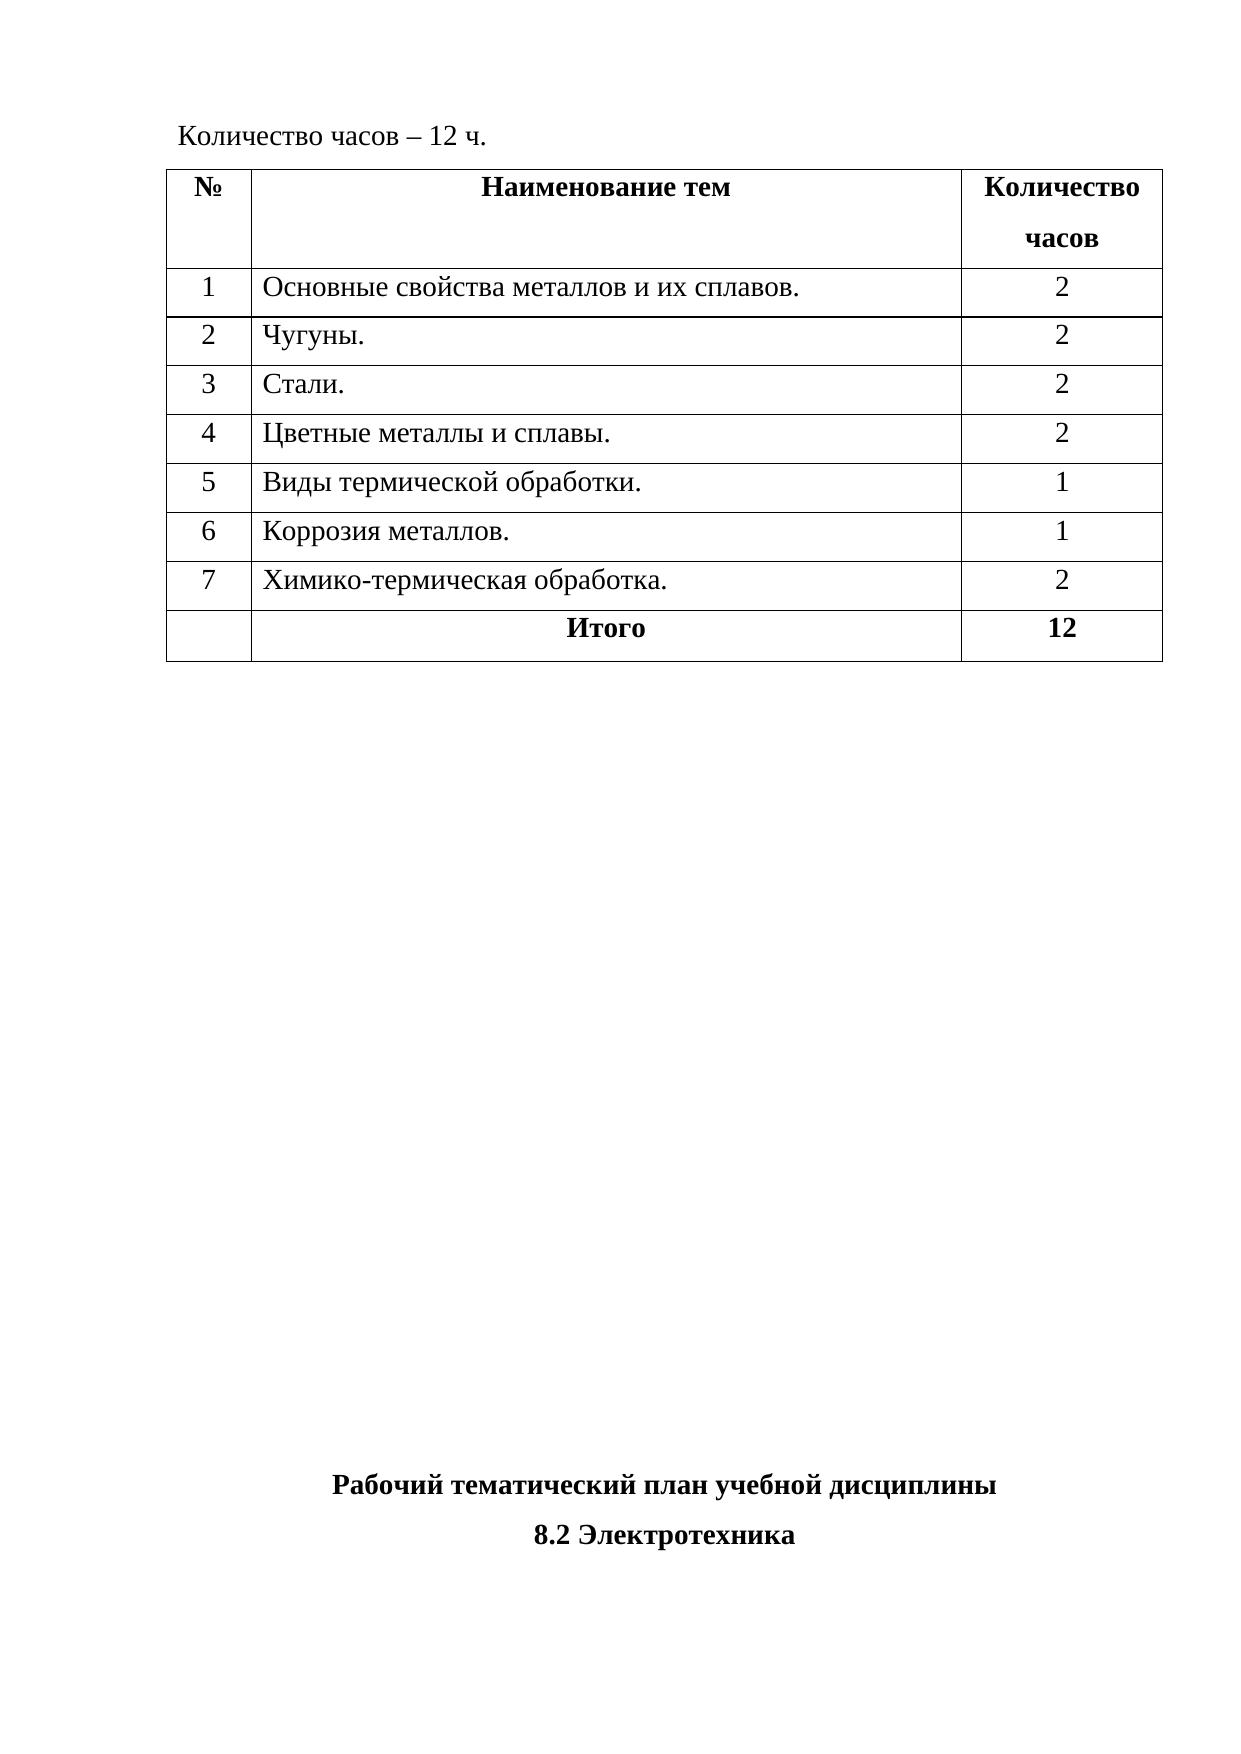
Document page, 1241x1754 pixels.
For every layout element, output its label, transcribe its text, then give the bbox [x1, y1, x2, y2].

table_header Наименование тем [252, 170, 961, 268]
text Количество часов – 12 ч. [177, 118, 1152, 152]
table_cell 2 [962, 415, 1162, 463]
table_cell 2 [962, 366, 1162, 414]
table_cell Чугуны. [252, 318, 961, 365]
table_cell 2 [962, 562, 1162, 609]
table_cell 7 [167, 562, 251, 609]
table_cell 2 [962, 318, 1162, 365]
table_header Количество часов [962, 170, 1162, 268]
table_cell Итого [252, 611, 961, 661]
table_cell Цветные металлы и сплавы. [252, 415, 961, 463]
table_cell 5 [167, 464, 251, 512]
text 8.2 Электротехника [177, 1517, 1152, 1551]
table_cell 12 [962, 611, 1162, 661]
text Рабочий тематический план учебной дисциплины [177, 1467, 1152, 1500]
table_cell [167, 611, 251, 661]
table_cell 6 [167, 513, 251, 561]
table_cell 1 [962, 464, 1162, 512]
table_cell Стали. [252, 366, 961, 414]
table_header № [167, 170, 251, 268]
table_cell 1 [962, 513, 1162, 561]
table_cell 2 [962, 269, 1162, 316]
table_cell Основные свойства металлов и их сплавов. [252, 269, 961, 316]
table_cell Виды термической обработки. [252, 464, 961, 512]
table_cell 2 [167, 318, 251, 365]
table_cell 3 [167, 366, 251, 414]
table_cell 1 [167, 269, 251, 316]
table_cell Химико-термическая обработка. [252, 562, 961, 609]
table_cell 4 [167, 415, 251, 463]
table_cell Коррозия металлов. [252, 513, 961, 561]
